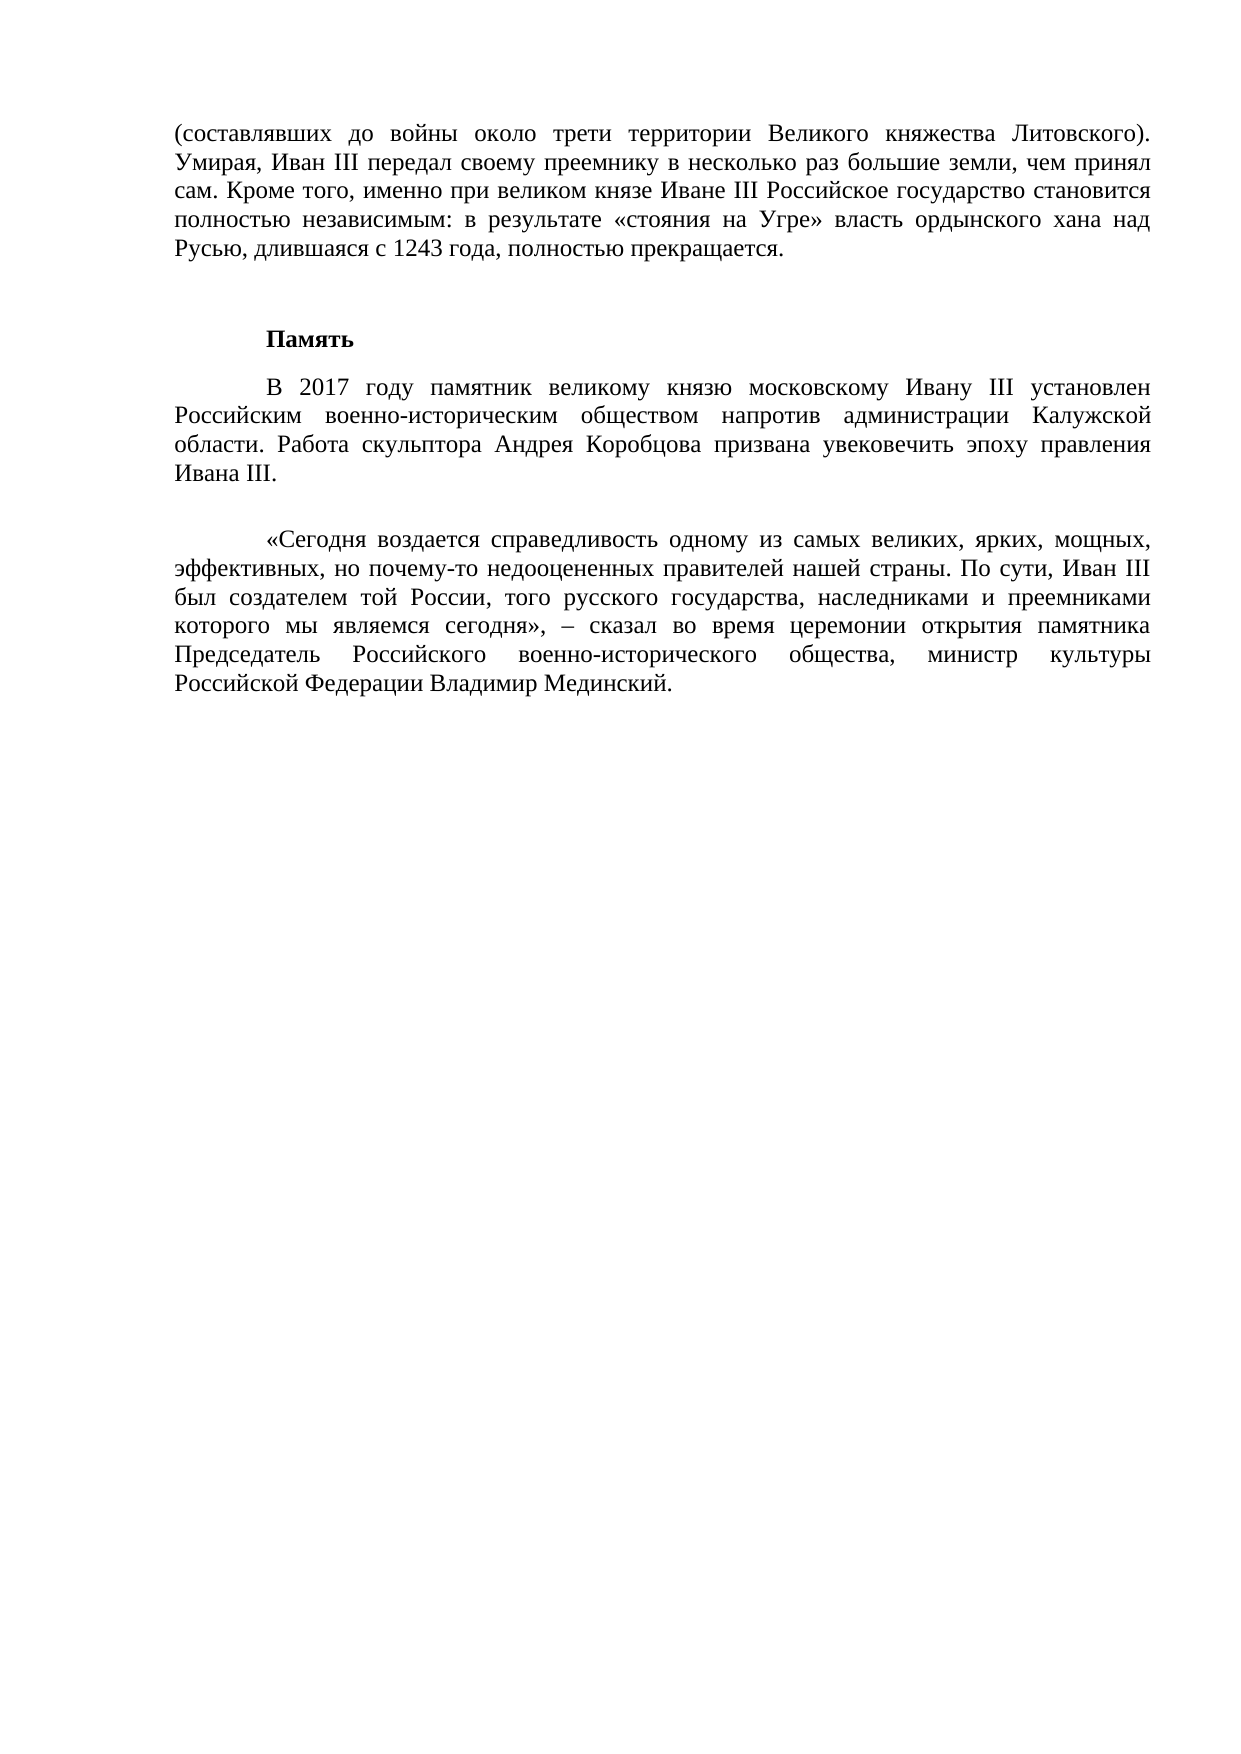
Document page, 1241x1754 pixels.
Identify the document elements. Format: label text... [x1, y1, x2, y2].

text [174, 118, 1152, 262]
text Память [174, 324, 1152, 353]
text «Сегодня воздается справедливость одному из самых великих, ярких, мощных, эффективных, но почему-то недооцененных правителей нашей страны. По сути, Иван III был создателем той России, того русского государства, наследниками и преемниками которого мы являемся сегодня», – сказал во время церемонии открытия памятника Председатель Российского военно-исторического общества, министр культуры Российской Федерации Владимир Мединский. [174, 524, 1152, 697]
text В 2017 году памятник великому князю московскому Ивану III установлен Российским военно-историческим обществом напротив администрации Калужской области. Работа скульптора Андрея Коробцова призвана увековечить эпоху правления Ивана III. [174, 372, 1152, 487]
